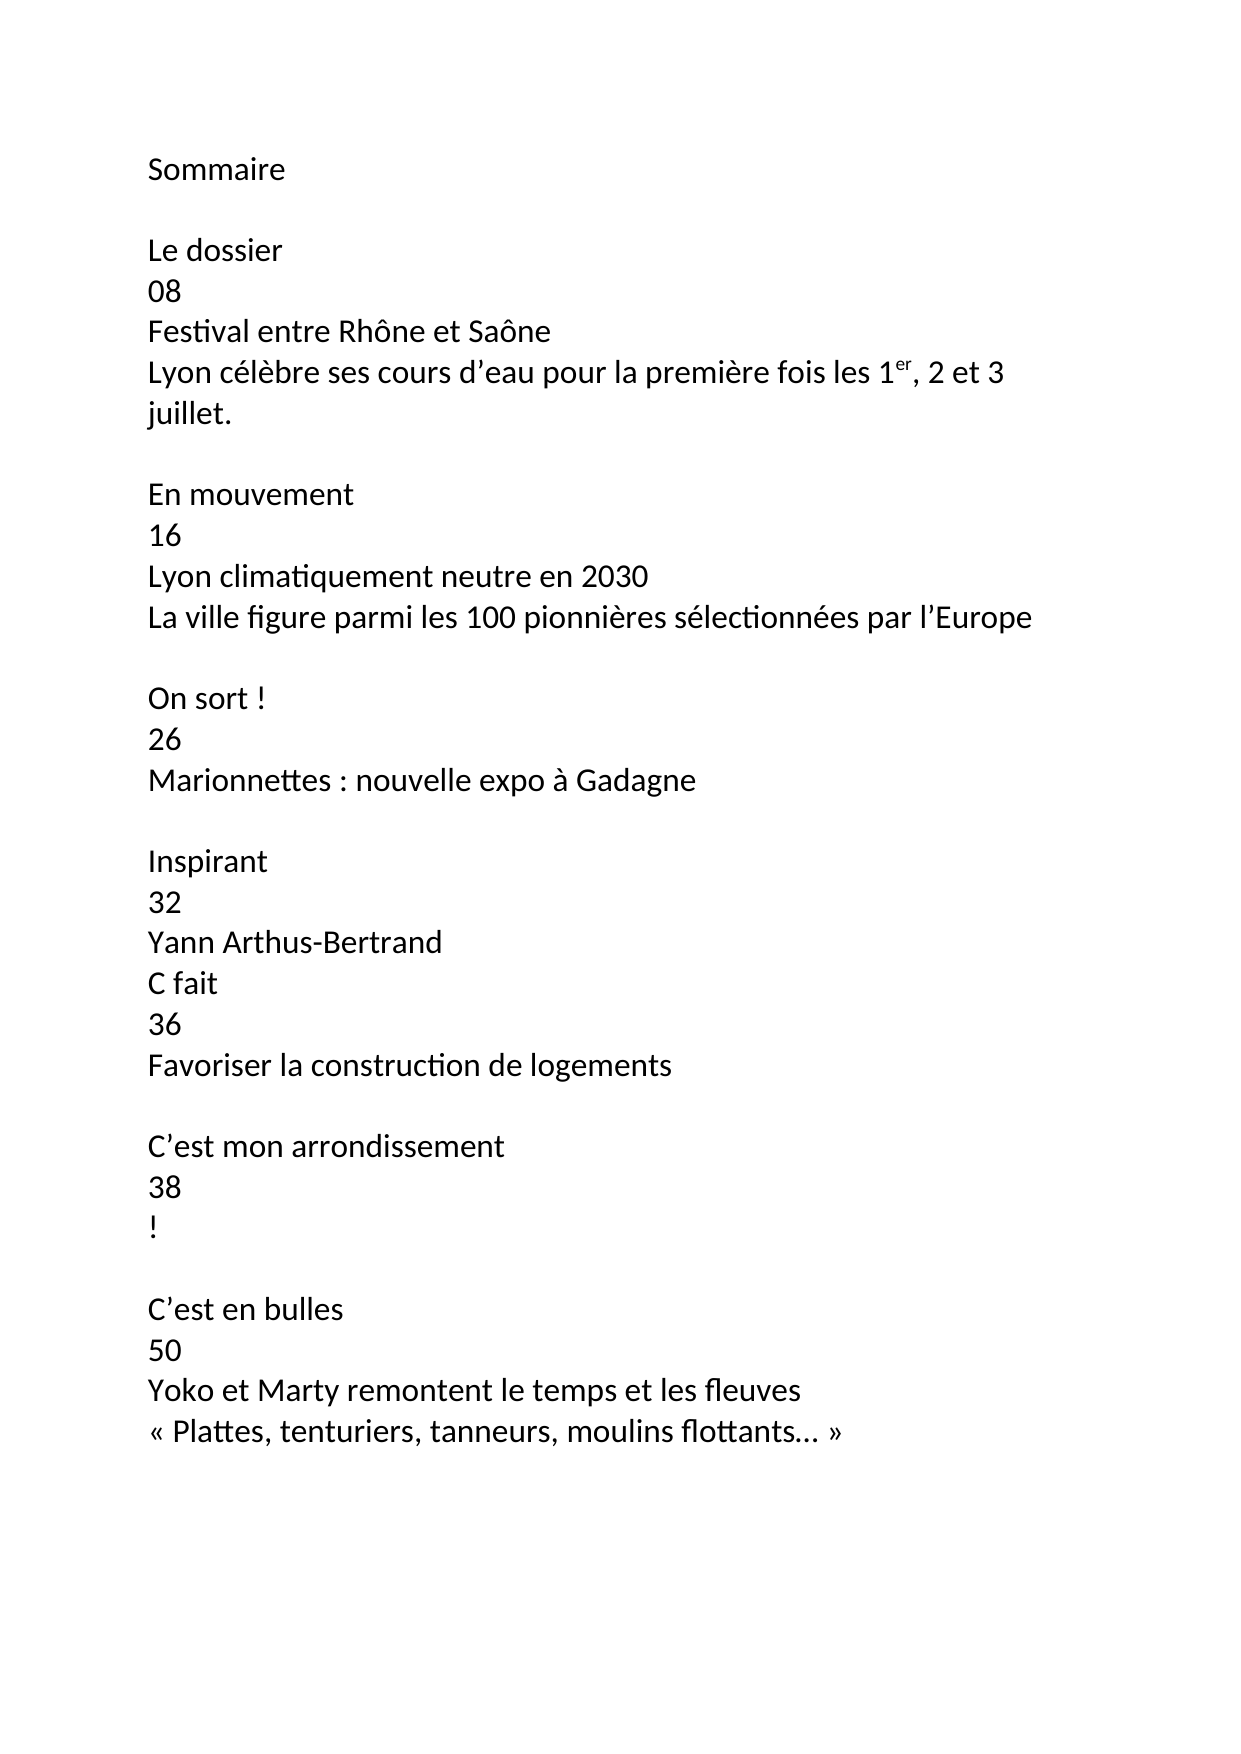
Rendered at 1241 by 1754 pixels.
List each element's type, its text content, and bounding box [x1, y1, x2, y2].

text Lyon climatiquement neutre en 2030 [148, 555, 1093, 596]
text 50 [148, 1329, 1093, 1369]
text Festival entre Rhône et Saône [148, 311, 1093, 351]
text Lyon célèbre ses cours d’eau pour la première fois les 1er, 2 et 3 juillet. [148, 351, 1093, 433]
text Yann Arthus-Bertrand [148, 921, 1093, 962]
text 26 [148, 718, 1093, 758]
text Inspirant [148, 840, 1093, 881]
text 08 [148, 270, 1093, 311]
text C’est mon arrondissement [148, 1125, 1093, 1166]
text Favoriser la construction de logements [148, 1044, 1093, 1084]
text C’est en bulles [148, 1288, 1093, 1329]
text La ville figure parmi les 100 pionnières sélectionnées par l’Europe [148, 596, 1093, 636]
text On sort ! [148, 677, 1093, 718]
text 16 [148, 514, 1093, 555]
text « Plattes, tenturiers, tanneurs, moulins flottants… » [148, 1410, 1093, 1451]
text 32 [148, 881, 1093, 921]
text 38 [148, 1166, 1093, 1207]
text C fait [148, 962, 1093, 1003]
text En mouvement [148, 473, 1093, 514]
text 36 [148, 1003, 1093, 1044]
text Yoko et Marty remontent le temps et les fleuves [148, 1369, 1093, 1410]
text ! [148, 1207, 1093, 1247]
text Sommaire [148, 148, 1093, 188]
text Le dossier [148, 229, 1093, 270]
text Marionnettes : nouvelle expo à Gadagne [148, 758, 1093, 799]
